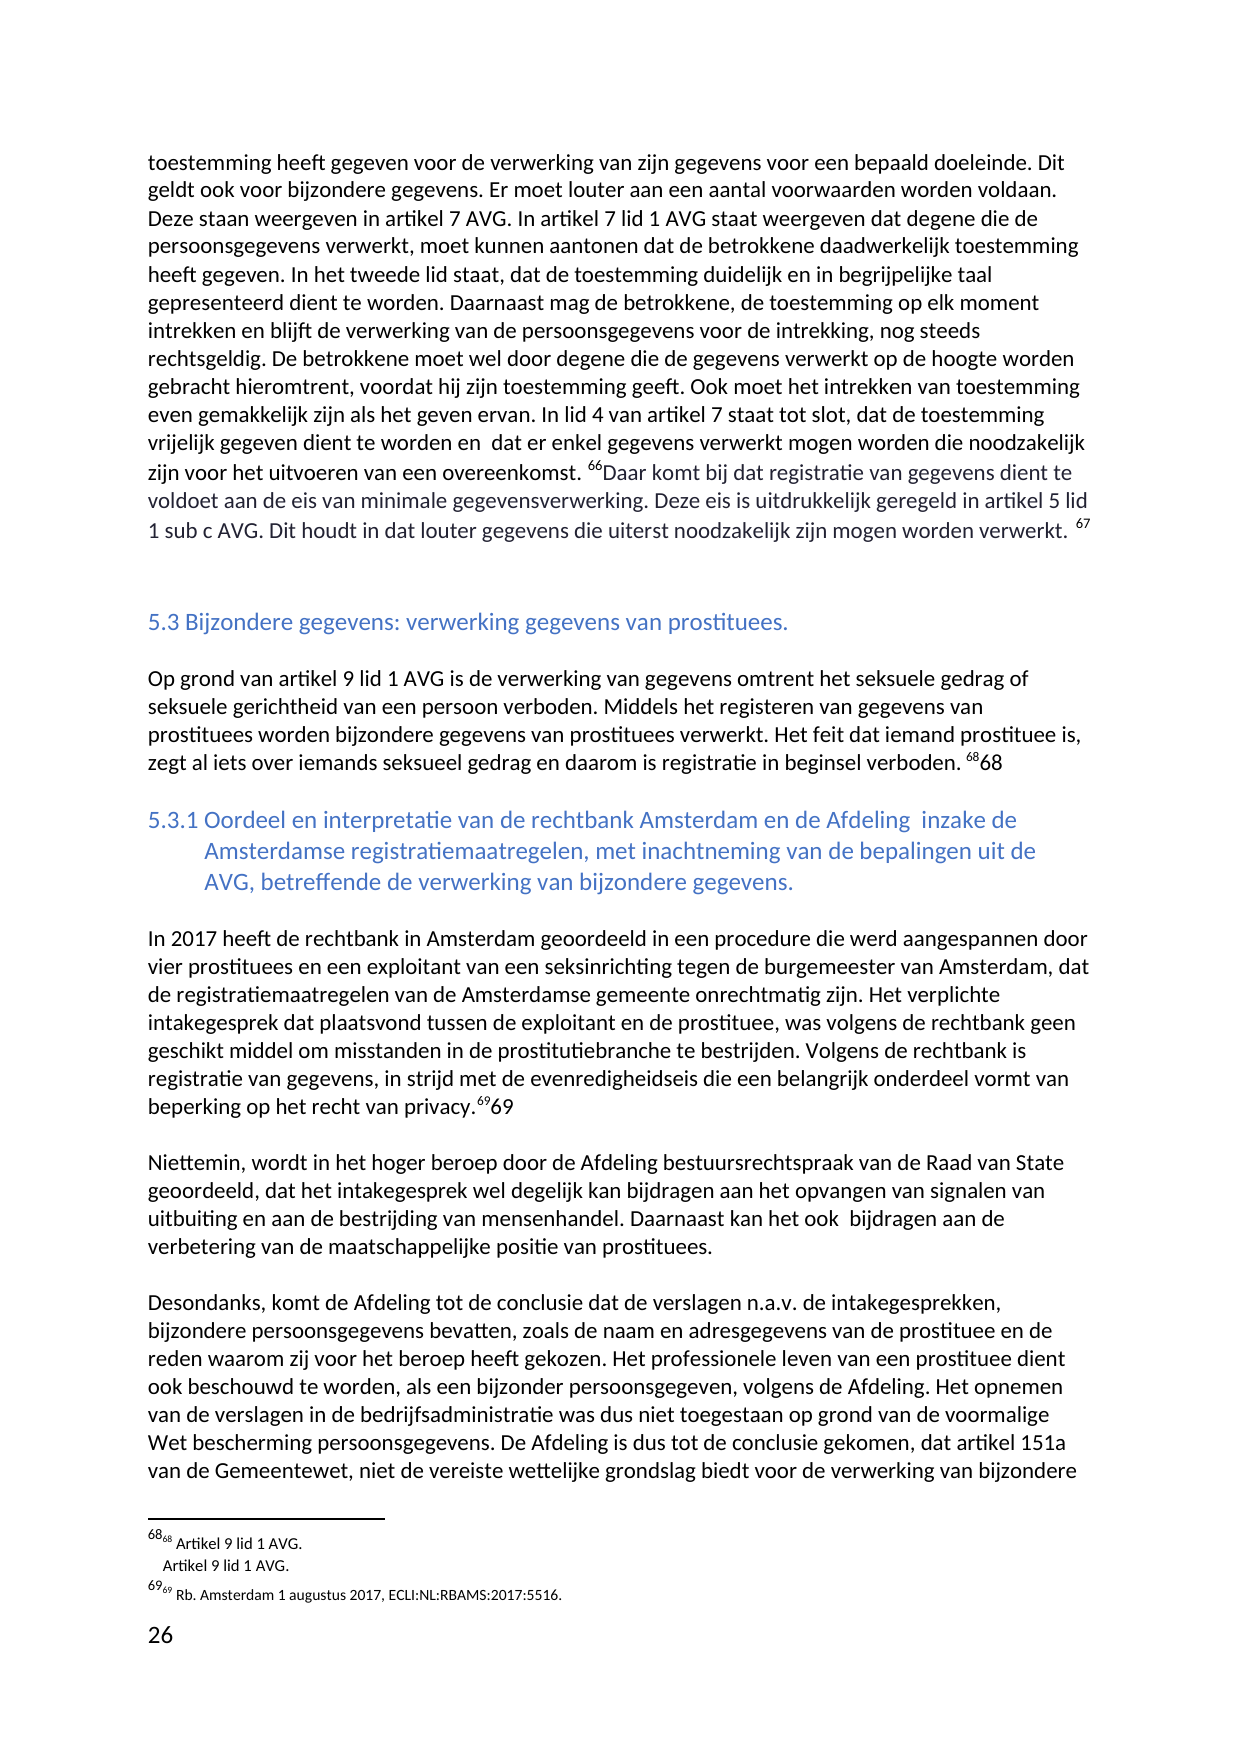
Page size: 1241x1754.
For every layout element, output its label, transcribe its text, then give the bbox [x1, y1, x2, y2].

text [148, 148, 1093, 545]
text 5.3.1 Oordeel en interpretatie van de rechtbank Amsterdam en de Afdeling inzake de [148, 804, 1093, 835]
text AVG, betreffende de verwerking van bijzondere gegevens. [148, 866, 1093, 896]
text Amsterdamse registratiemaatregelen, met inachtneming van de bepalingen uit de [148, 835, 1093, 866]
text 5.3 Bijzondere gegevens: verwerking gegevens van prostituees. [148, 606, 1093, 636]
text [148, 1288, 1093, 1484]
text Niettemin, wordt in het hoger beroep door de Afdeling bestuursrechtspraak van de Raad van State geoordeeld, dat het intakegesprek wel degelijk kan bijdragen aan het opvangen van signalen van uitbuiting en aan de bestrijding van mensenhandel. Daarnaast kan het ook bijdragen aan de verbetering van de maatschappelijke positie van prostituees. [148, 1148, 1093, 1260]
text Op grond van artikel 9 lid 1 AVG is de verwerking van gegevens omtrent het seksuele gedrag of seksuele gerichtheid van een persoon verboden. Middels het registeren van gegevens van prostituees worden bijzondere gegevens van prostituees verwerkt. Het feit dat iemand prostituee is, zegt al iets over iemands seksueel gedrag en daarom is registratie in beginsel verboden. 68 [148, 664, 1093, 777]
text In 2017 heeft de rechtbank in Amsterdam geoordeeld in een procedure die werd aangespannen door vier prostituees en een exploitant van een seksinrichting tegen de burgemeester van Amsterdam, dat de registratiemaatregelen van de Amsterdamse gemeente onrechtmatig zijn. Het verplichte intakegesprek dat plaatsvond tussen de exploitant en de prostituee, was volgens de rechtbank geen geschikt middel om misstanden in de prostitutiebranche te bestrijden. Volgens de rechtbank is registratie van gegevens, in strijd met de evenredigheidseis die een belangrijk onderdeel vormt van beperking op het recht van privacy.69 [148, 924, 1093, 1120]
